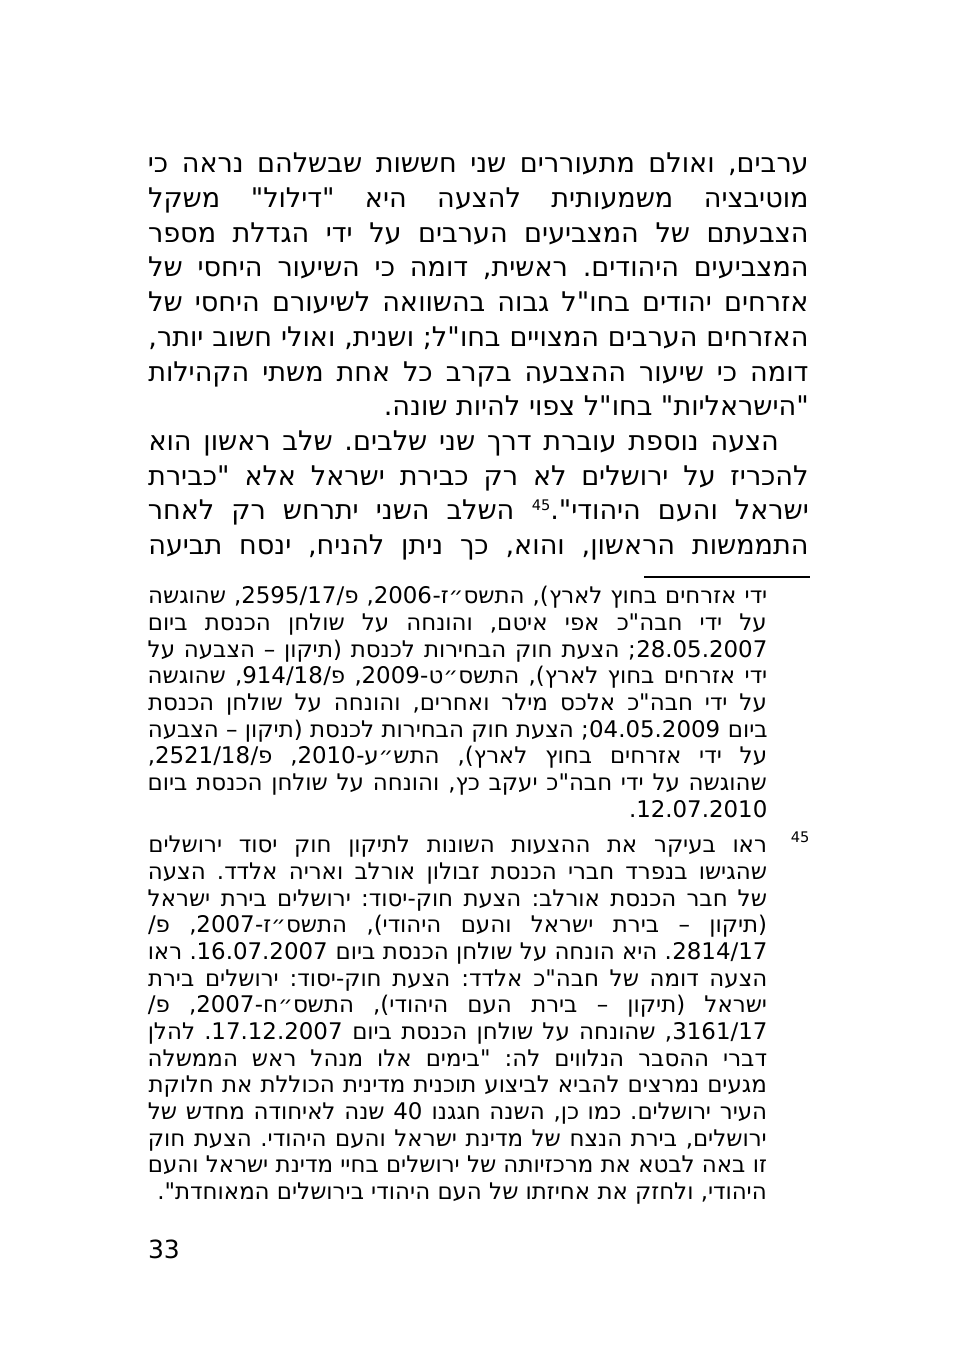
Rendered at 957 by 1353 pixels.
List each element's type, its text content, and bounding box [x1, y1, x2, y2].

text הצעה נוספת עוברת דרך שני שלבים. שלב ראשון הוא להכריז על ירושלים לא רק כבירת ישראל אלא "כבירת ישראל והעם היהודי". השלב השני יתרחש רק לאחר התממשות הראשון, והוא, כך ניתן להניח, ינסח תביעה למעורבות של "נציגי העם היהודי" שמחוץ לישראל בהחלטות הנוגעות לחלוקה טריטוריאלית או לשיתוף ריבונות בירושלים. [148, 425, 809, 561]
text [148, 148, 809, 422]
